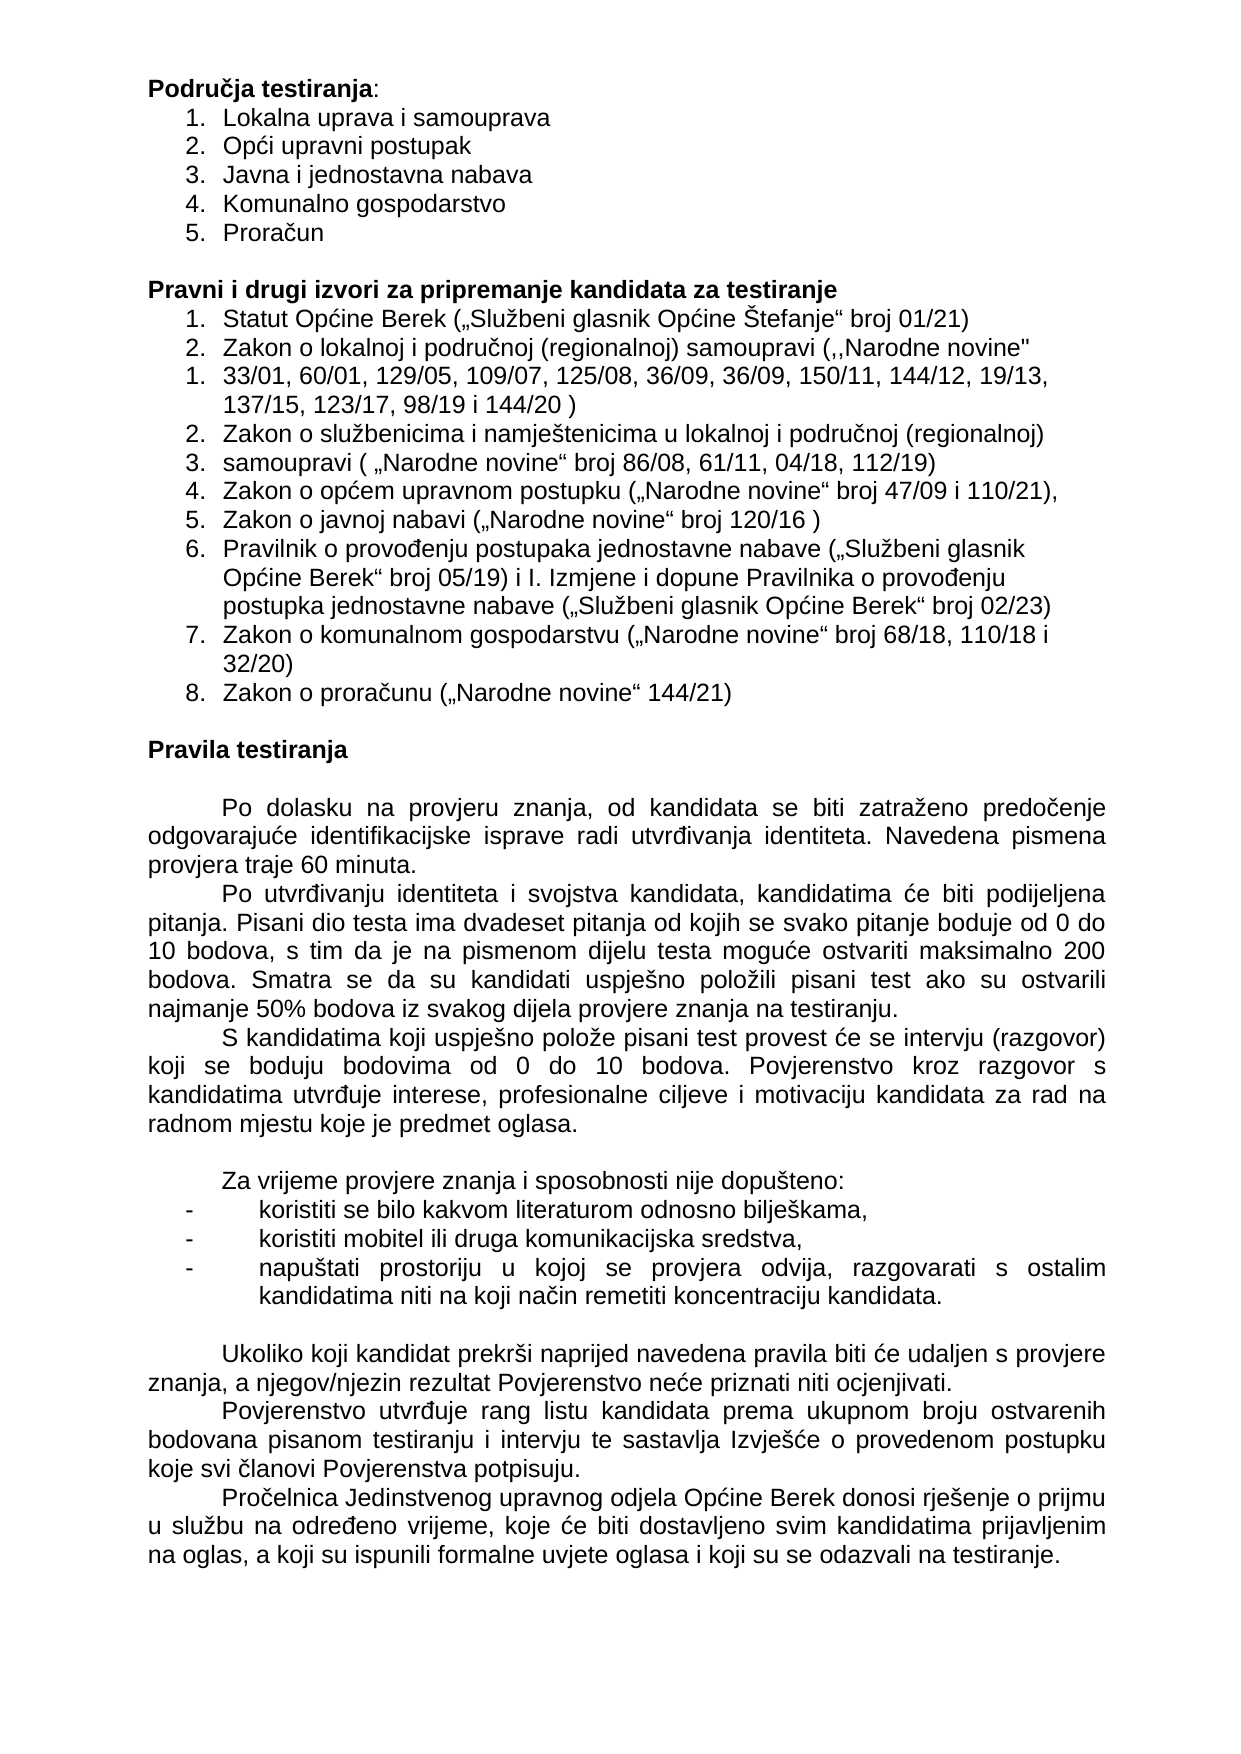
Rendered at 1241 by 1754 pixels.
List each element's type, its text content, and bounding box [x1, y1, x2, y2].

list 33/01, 60/01, 129/05, 109/07, 125/08, 36/09, 36/09, 150/11, 144/12, 19/13, 137/15, 123/17, 98/19 i 144/20 ) [185, 361, 1107, 419]
text Područja testiranja: [148, 74, 1107, 103]
list Lokalna uprava i samouprava [185, 103, 1107, 131]
text Pravni i drugi izvori za pripremanje kandidata za testiranje [148, 275, 1107, 304]
list Javna i jednostavna nabava [185, 160, 1107, 189]
list Zakon o općem upravnom postupku („Narodne novine“ broj 47/09 i 110/21), [185, 476, 1107, 505]
list Zakon o proračunu („Narodne novine“ 144/21) [185, 678, 1107, 706]
list samoupravi ( „Narodne novine“ broj 86/08, 61/11, 04/18, 112/19) [185, 448, 1107, 476]
text Po dolasku na provjeru znanja, od kandidata se biti zatraženo predočenje odgovarajuće identifikacijske isprave radi utvrđivanja identiteta. Navedena pismena provjera traje 60 minuta. [148, 793, 1107, 879]
list Zakon o lokalnoj i područnoj (regionalnoj) samoupravi (,,Narodne novine" [185, 333, 1107, 361]
list koristiti se bilo kakvom literaturom odnosno bilješkama, [185, 1195, 1107, 1224]
text Pravila testiranja [148, 735, 1107, 764]
text Za vrijeme provjere znanja i sposobnosti nije dopušteno: [148, 1166, 1107, 1195]
text Po utvrđivanju identiteta i svojstva kandidata, kandidatima će biti podijeljena pitanja. Pisani dio testa ima dvadeset pitanja od kojih se svako pitanje boduje od 0 do 10 bodova, s tim da je na pismenom dijelu testa moguće ostvariti maksimalno 200 bodova. Smatra se da su kandidati uspješno položili pisani test ako su ostvarili najmanje 50% bodova iz svakog dijela provjere znanja na testiranju. [148, 879, 1107, 1023]
text Pročelnica Jedinstvenog upravnog odjela Općine Berek donosi rješenje o prijmu u službu na određeno vrijeme, koje će biti dostavljeno svim kandidatima prijavljenim na oglas, a koji su ispunili formalne uvjete oglasa i koji su se odazvali na testiranje. [148, 1483, 1107, 1569]
list Pravilnik o provođenju postupaka jednostavne nabave („Službeni glasnik Općine Berek“ broj 05/19) i I. Izmjene i dopune Pravilnika o provođenju postupka jednostavne nabave („Službeni glasnik Općine Berek“ broj 02/23) [185, 534, 1107, 620]
list napuštati prostoriju u kojoj se provjera odvija, razgovarati s ostalim kandidatima niti na koji način remetiti koncentraciju kandidata. [185, 1253, 1107, 1310]
list Statut Općine Berek („Službeni glasnik Općine Štefanje“ broj 01/21) [185, 304, 1107, 333]
list koristiti mobitel ili druga komunikacijska sredstva, [185, 1224, 1107, 1253]
list Zakon o javnoj nabavi („Narodne novine“ broj 120/16 ) [185, 505, 1107, 534]
list Zakon o komunalnom gospodarstvu („Narodne novine“ broj 68/18, 110/18 i 32/20) [185, 620, 1107, 678]
text Ukoliko koji kandidat prekrši naprijed navedena pravila biti će udaljen s provjere znanja, a njegov/njezin rezultat Povjerenstvo neće priznati niti ocjenjivati. [148, 1339, 1107, 1396]
text Povjerenstvo utvrđuje rang listu kandidata prema ukupnom broju ostvarenih bodovana pisanom testiranju i intervju te sastavlja Izvješće o provedenom postupku koje svi članovi Povjerenstva potpisuju. [148, 1396, 1107, 1483]
list Opći upravni postupak [185, 131, 1107, 160]
list Komunalno gospodarstvo [185, 189, 1107, 218]
list Zakon o službenicima i namještenicima u lokalnoj i područnoj (regionalnoj) [185, 419, 1107, 448]
list Proračun [185, 218, 1107, 246]
text S kandidatima koji uspješno polože pisani test provest će se intervju (razgovor) koji se boduju bodovima od 0 do 10 bodova. Povjerenstvo kroz razgovor s kandidatima utvrđuje interese, profesionalne ciljeve i motivaciju kandidata za rad na radnom mjestu koje je predmet oglasa. [148, 1023, 1107, 1138]
